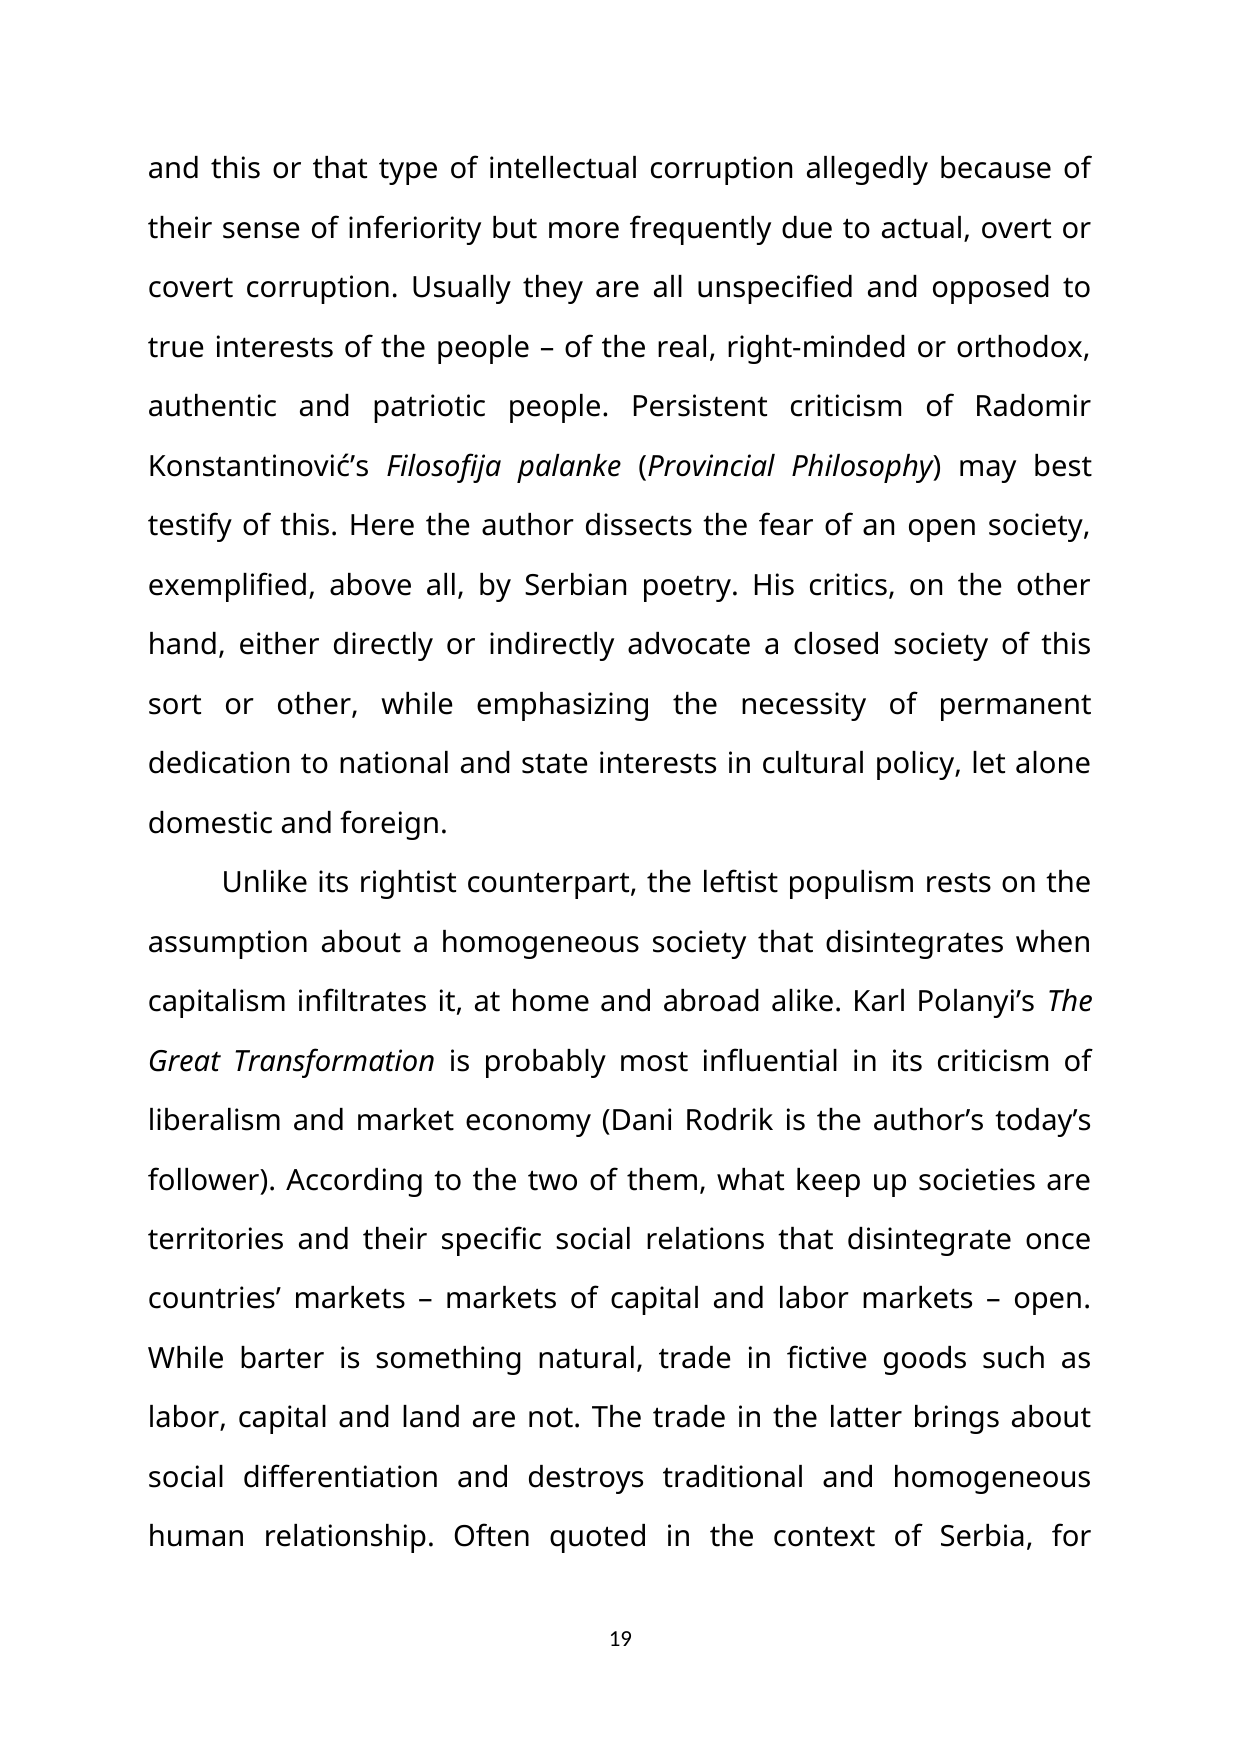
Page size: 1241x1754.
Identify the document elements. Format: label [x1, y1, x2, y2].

text [148, 148, 1093, 842]
text [148, 861, 1093, 1555]
